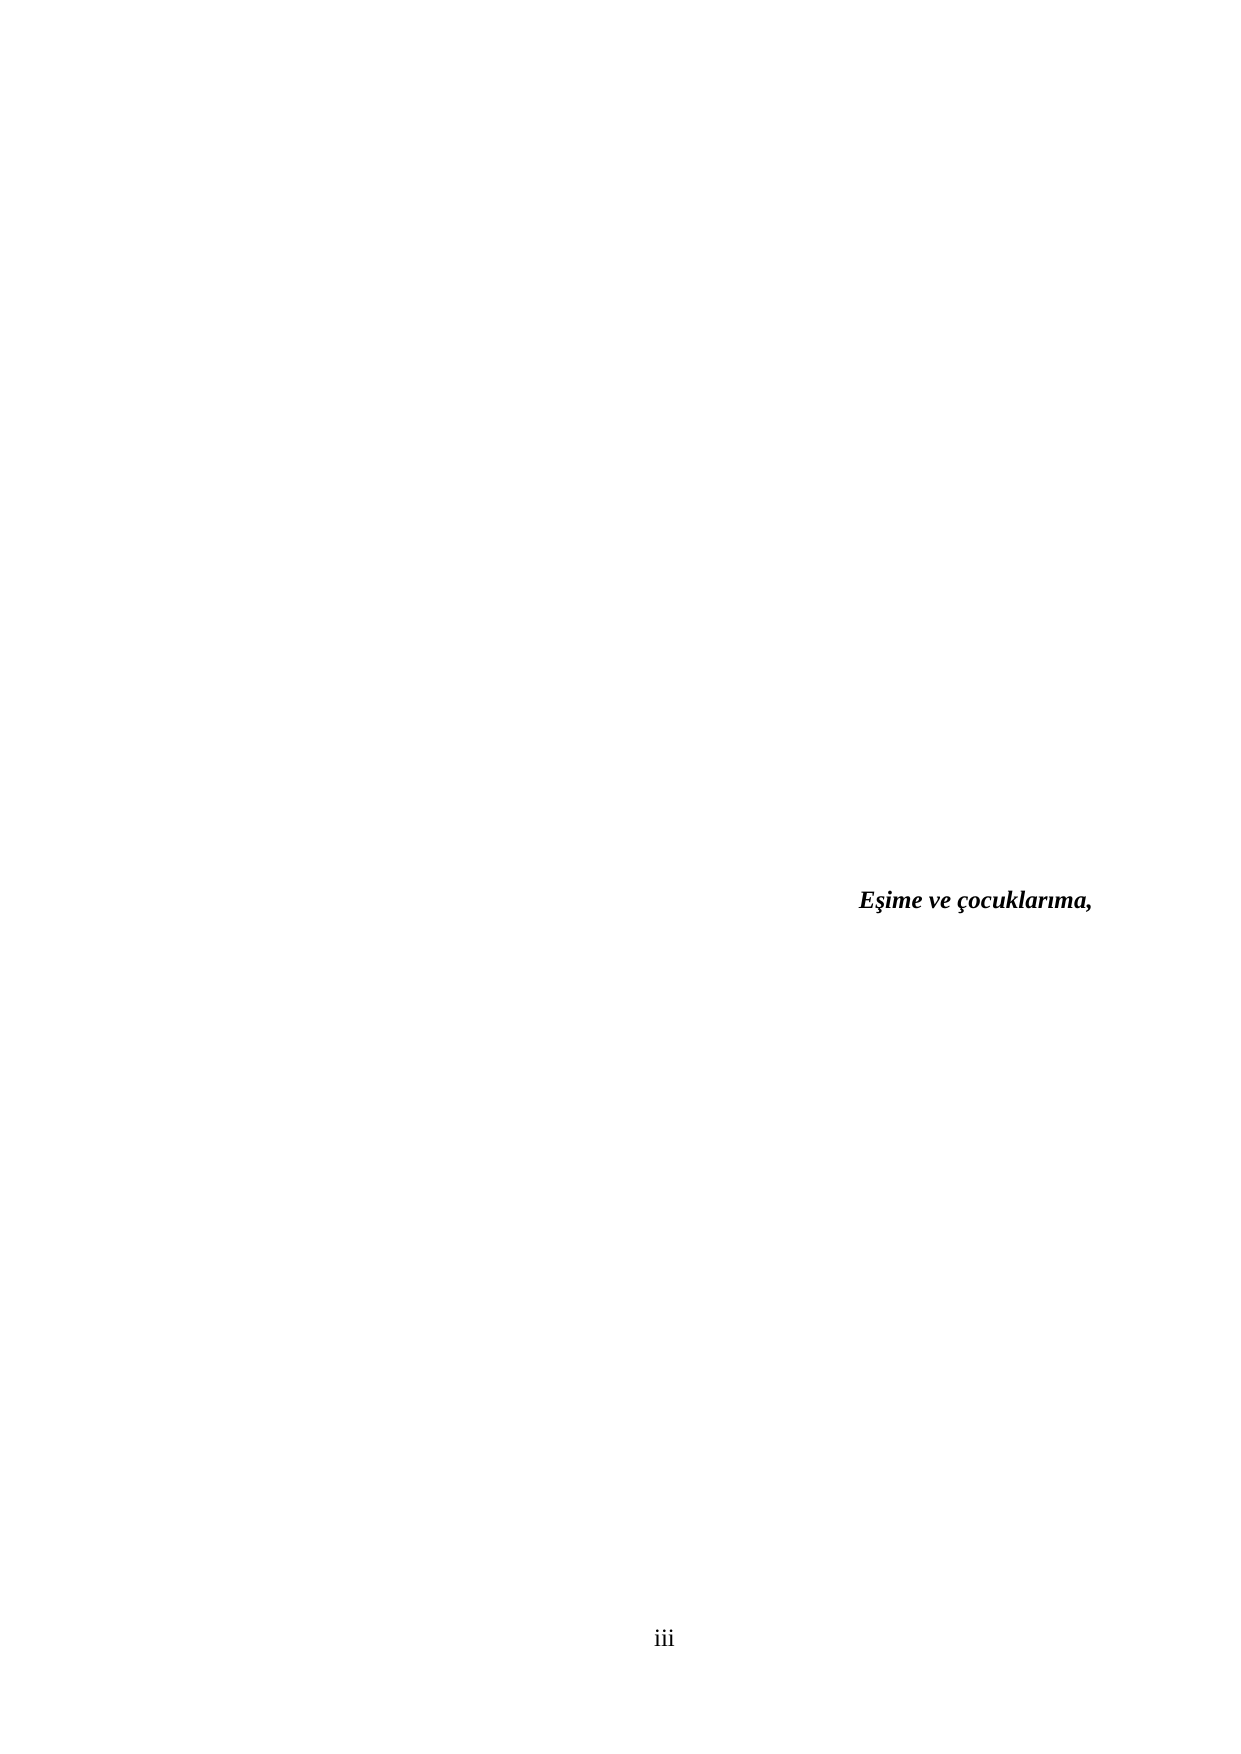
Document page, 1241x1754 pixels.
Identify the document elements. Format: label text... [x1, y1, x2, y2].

text Eşime ve çocuklarıma, [236, 885, 1092, 914]
